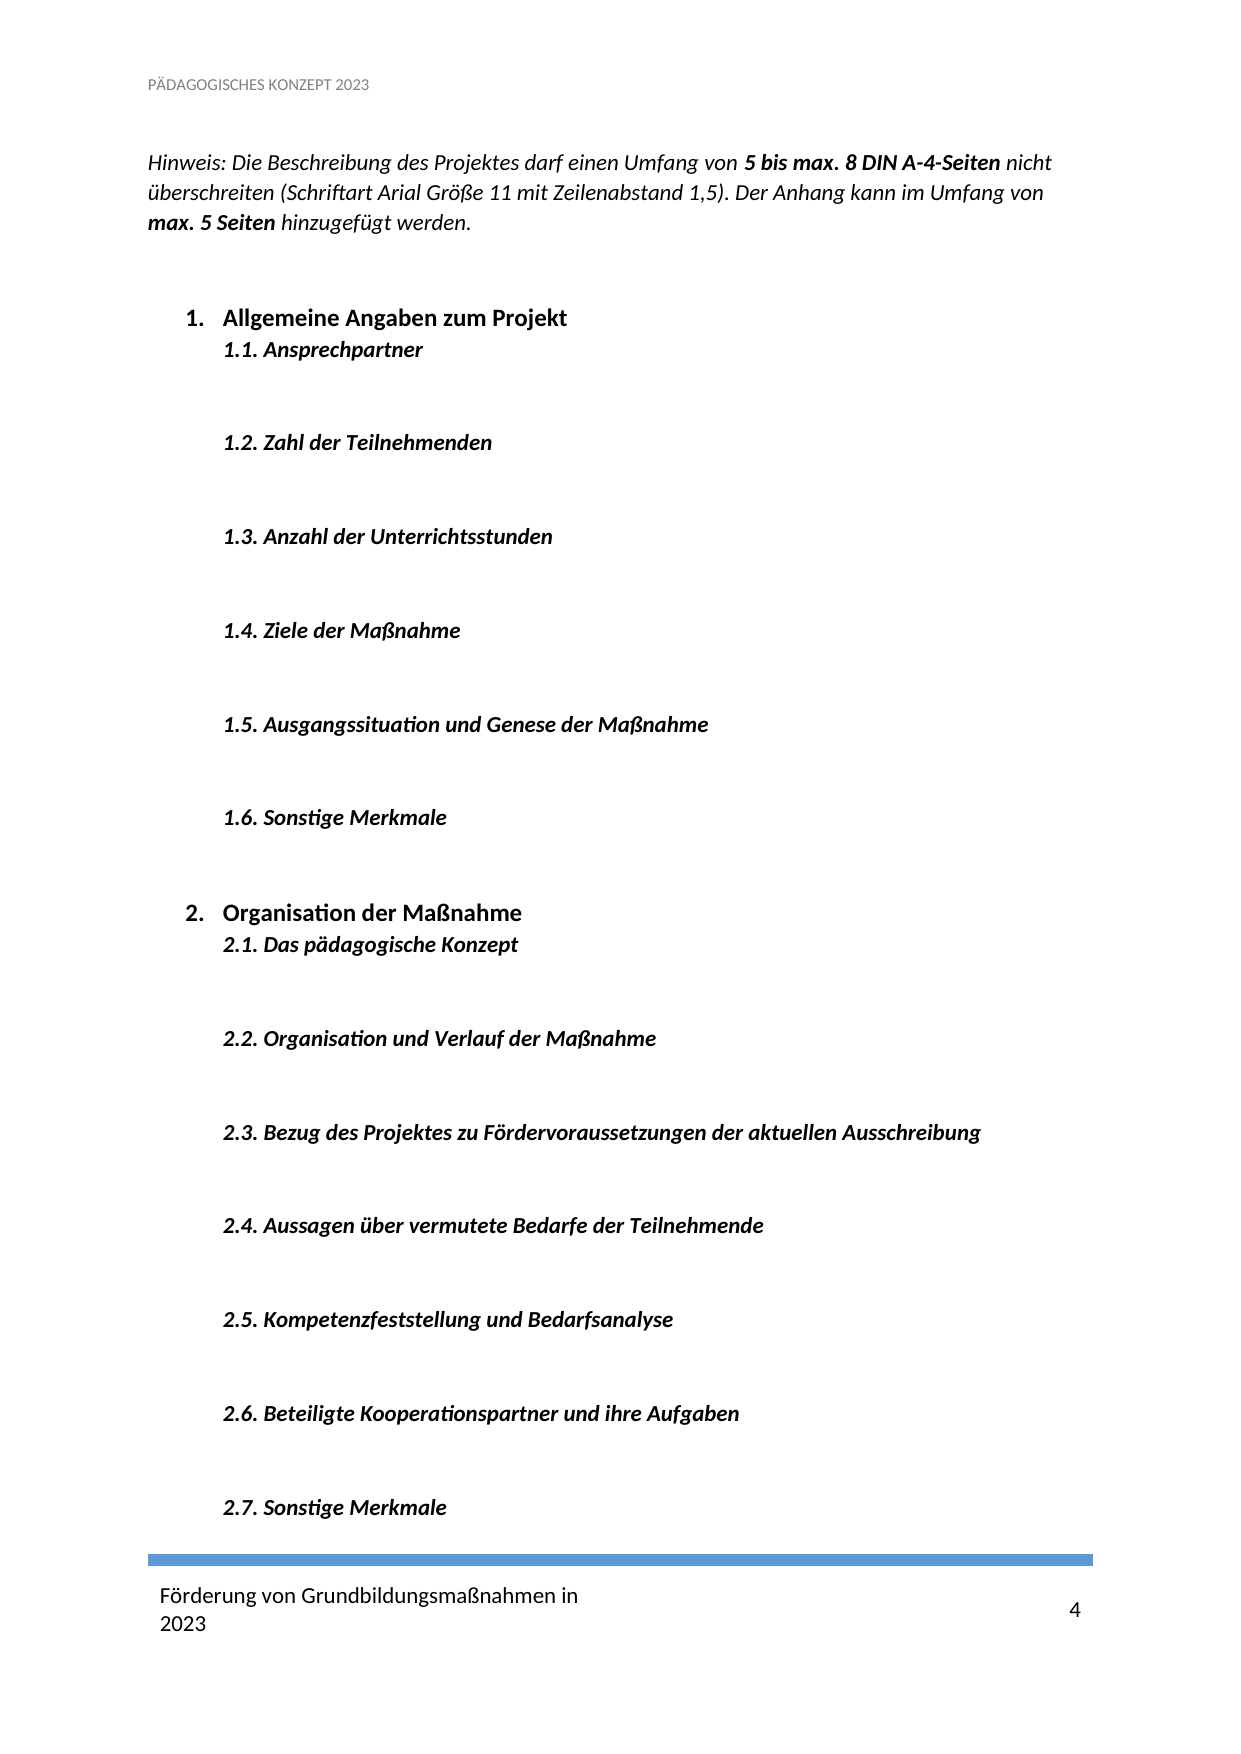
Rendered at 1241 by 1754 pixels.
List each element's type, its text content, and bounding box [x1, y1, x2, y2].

list Allgemeine Angaben zum Projekt [185, 302, 1093, 332]
list Ausgangssituation und Genese der Maßnahme [223, 710, 1093, 738]
list Ansprechpartner [223, 335, 1093, 363]
list Das pädagogische Konzept [223, 930, 1093, 958]
list Organisation der Maßnahme [185, 897, 1093, 928]
list Aussagen über vermutete Bedarfe der Teilnehmende [223, 1211, 1093, 1239]
list Bezug des Projektes zu Fördervoraussetzungen der aktuellen Ausschreibung [223, 1118, 1093, 1146]
list Beteiligte Kooperationspartner und ihre Aufgaben [223, 1399, 1093, 1427]
list Organisation und Verlauf der Maßnahme [223, 1024, 1093, 1052]
list Sonstige Merkmale [223, 803, 1093, 831]
text Hinweis: Die Beschreibung des Projektes darf einen Umfang von 5 bis max. 8 DIN A-4-Seiten nicht überschreiten (Schriftart Arial Größe 11 mit Zeilenabstand 1,5). Der Anhang kann im Umfang von max. 5 Seiten hinzugefügt werden. [148, 148, 1093, 236]
list Sonstige Merkmale [223, 1493, 1093, 1521]
list Kompetenzfeststellung und Bedarfsanalyse [223, 1305, 1093, 1333]
list Zahl der Teilnehmenden [223, 428, 1093, 456]
list Anzahl der Unterrichtsstunden [223, 522, 1093, 550]
list Ziele der Maßnahme [223, 616, 1093, 644]
